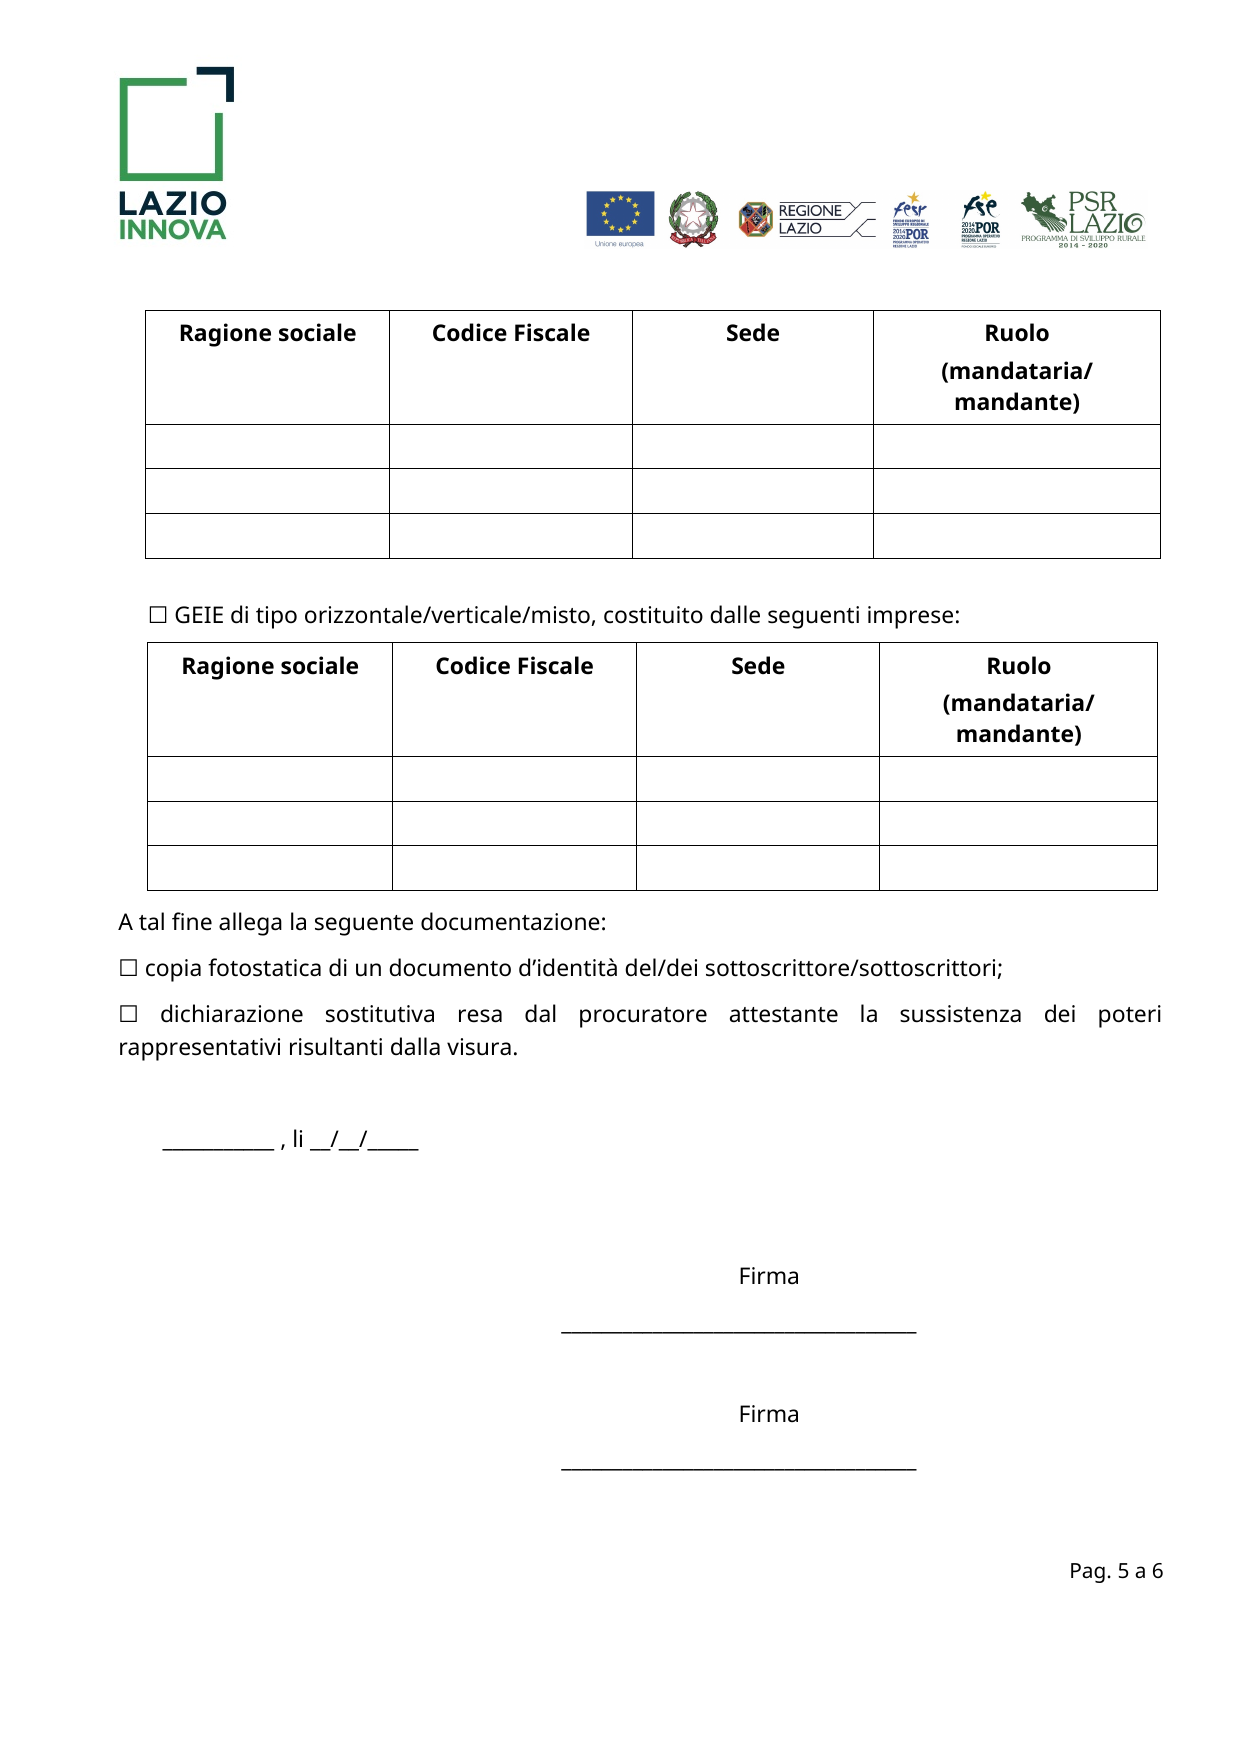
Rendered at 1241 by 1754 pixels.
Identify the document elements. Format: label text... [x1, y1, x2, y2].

text Firma [709, 1258, 1163, 1291]
table_cell [633, 425, 873, 468]
table_header Sede [637, 643, 879, 756]
table_cell [148, 846, 392, 890]
table_header Sede [633, 311, 873, 423]
table_cell [637, 846, 879, 890]
text GEIE di tipo orizzontale/verticale/misto, costituito dalle seguenti imprese: [118, 596, 1060, 630]
table_cell [390, 425, 632, 468]
text Firma [709, 1395, 1163, 1429]
table_cell [393, 846, 636, 890]
text ___________ , li __/__/_____ [162, 1120, 1163, 1154]
table_header Ragione sociale [146, 311, 389, 423]
table_cell [146, 469, 389, 513]
table_cell [148, 802, 392, 845]
table_cell [146, 425, 389, 468]
text A tal fine allega la seguente documentazione: [118, 904, 1163, 937]
table_header Codice Fiscale [393, 643, 636, 756]
text ___________________________________ [561, 1304, 1060, 1337]
table_cell [880, 802, 1157, 845]
table_cell [633, 469, 873, 513]
table_cell [880, 757, 1157, 801]
picture [2, 0, 1240, 1741]
table_header Ruolo (mandataria/mandante) [880, 643, 1157, 756]
table_header Ragione sociale [148, 643, 392, 756]
text copia fotostatica di un documento d’identità del/dei sottoscrittore/sottoscrittori; [118, 949, 1163, 983]
table_cell [393, 802, 636, 845]
text ___________________________________ [561, 1441, 1060, 1474]
table_cell [637, 757, 879, 801]
table_header Ruolo (mandataria/mandante) [874, 311, 1160, 423]
text dichiarazione sostitutiva resa dal procuratore attestante la sussistenza dei poteri rappresentativi risultanti dalla visura. [118, 995, 1163, 1062]
table_cell [874, 469, 1160, 513]
table_cell [148, 757, 392, 801]
table_cell [146, 514, 389, 558]
table_cell [390, 514, 632, 558]
table_cell [874, 425, 1160, 468]
table_cell [880, 846, 1157, 890]
table_cell [633, 514, 873, 558]
table_cell [637, 802, 879, 845]
table_cell [874, 514, 1160, 558]
table_cell [390, 469, 632, 513]
table_header Codice Fiscale [390, 311, 632, 423]
table_cell [393, 757, 636, 801]
